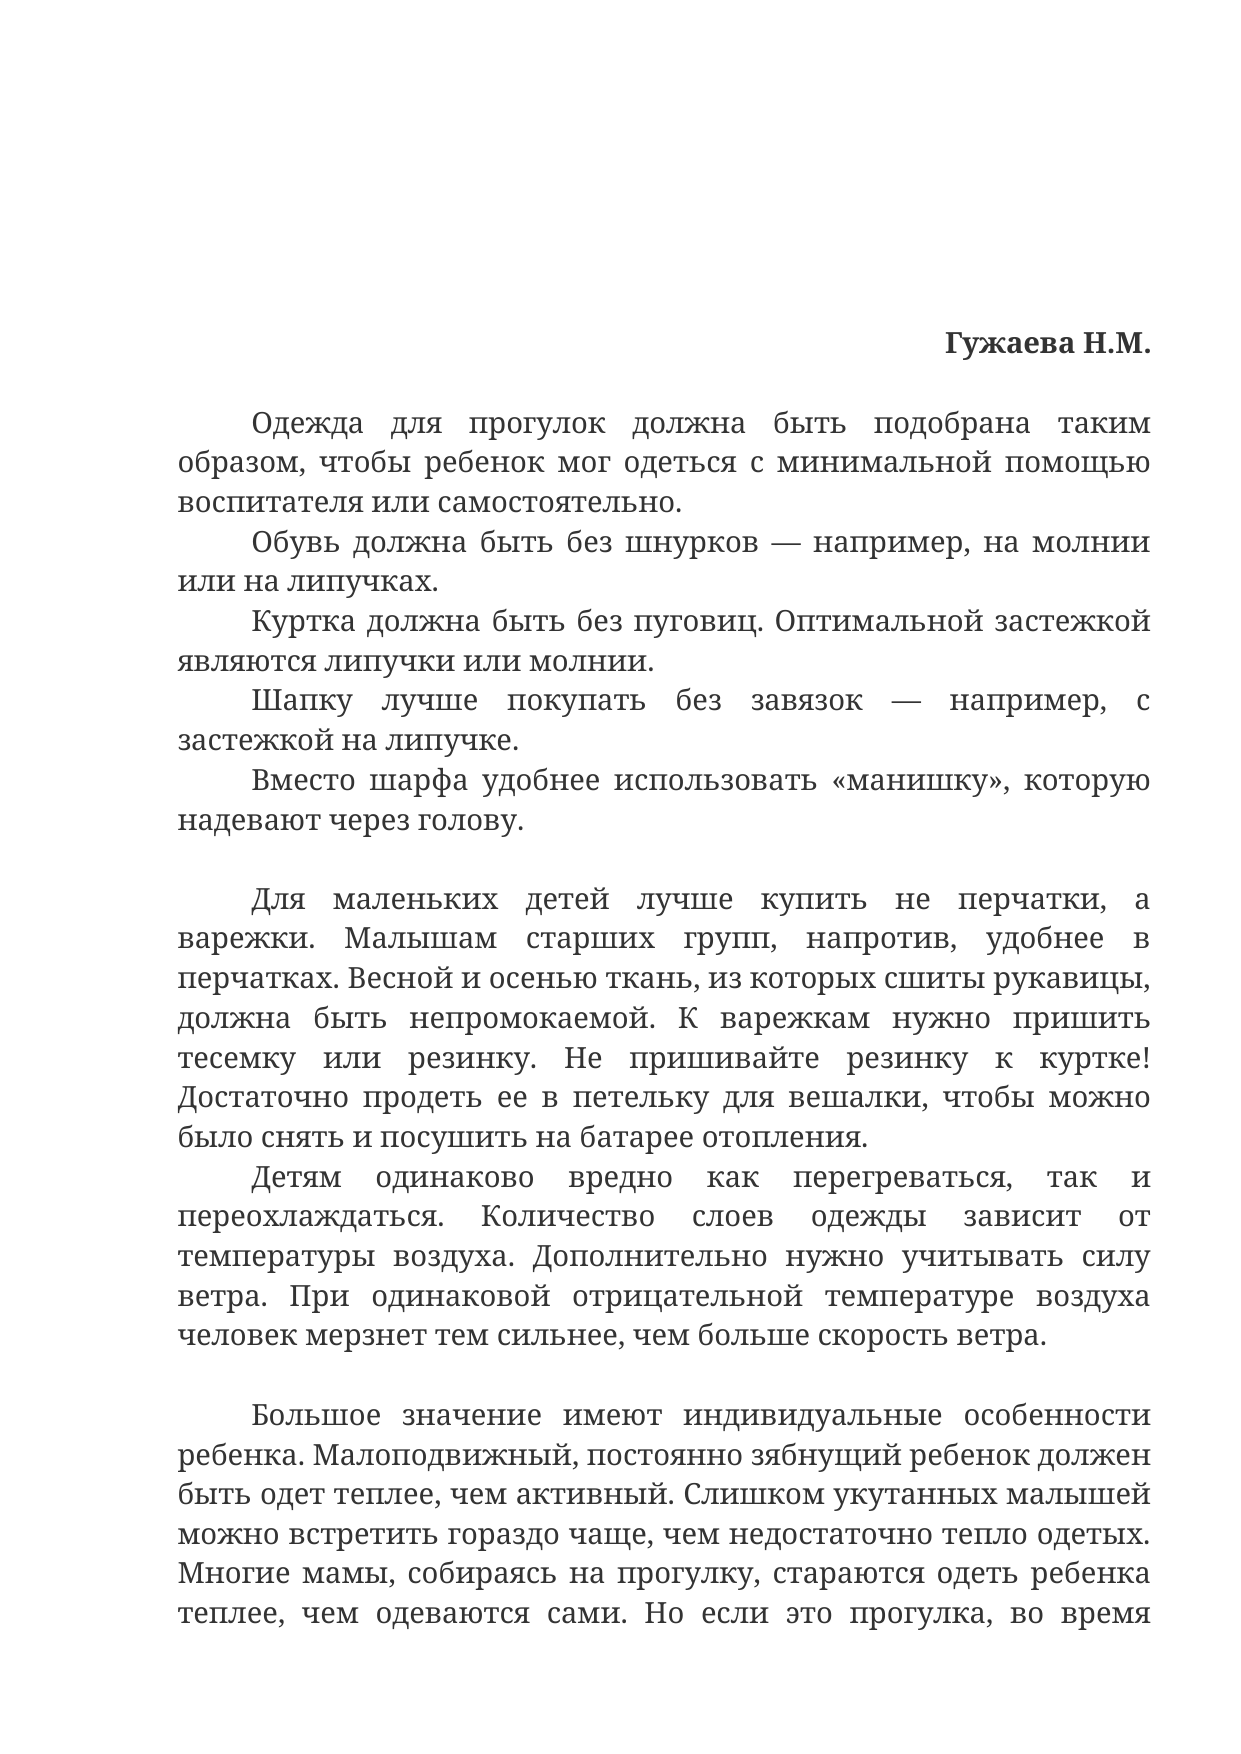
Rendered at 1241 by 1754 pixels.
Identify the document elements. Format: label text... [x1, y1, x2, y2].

text Вместо шарфа удобнее использовать «манишку», которую надевают через голову. [177, 759, 1152, 838]
text Детям одинаково вредно как перегреваться, так и переохлаждаться. Количество слоев одежды зависит от температуры воздуха. Дополнительно нужно учитывать силу ветра. При одинаковой отрицательной температуре воздуха человек мерзнет тем сильнее, чем больше скорость ветра. [177, 1156, 1152, 1354]
text Обувь должна быть без шнурков — например, на молнии или на липучках. [177, 521, 1152, 600]
text Гужаева Н.М. [177, 322, 1152, 362]
text Куртка должна быть без пуговиц. Оптимальной застежкой являются липучки или молнии. [177, 600, 1152, 680]
text Шапку лучше покупать без завязок — например, с застежкой на липучке. [177, 680, 1152, 759]
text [177, 1394, 1152, 1632]
text Одежда для прогулок должна быть подобрана таким образом, чтобы ребенок мог одеться с минимальной помощью воспитателя или самостоятельно. [177, 402, 1152, 521]
text Для маленьких детей лучше купить не перчатки, а варежки. Малышам старших групп, напротив, удобнее в перчатках. Весной и осенью ткань, из которых сшиты рукавицы, должна быть непромокаемой. К варежкам нужно пришить тесемку или резинку. Не пришивайте резинку к куртке! Достаточно продеть ее в петельку для вешалки, чтобы можно было снять и посушить на батарее отопления. [177, 878, 1152, 1156]
